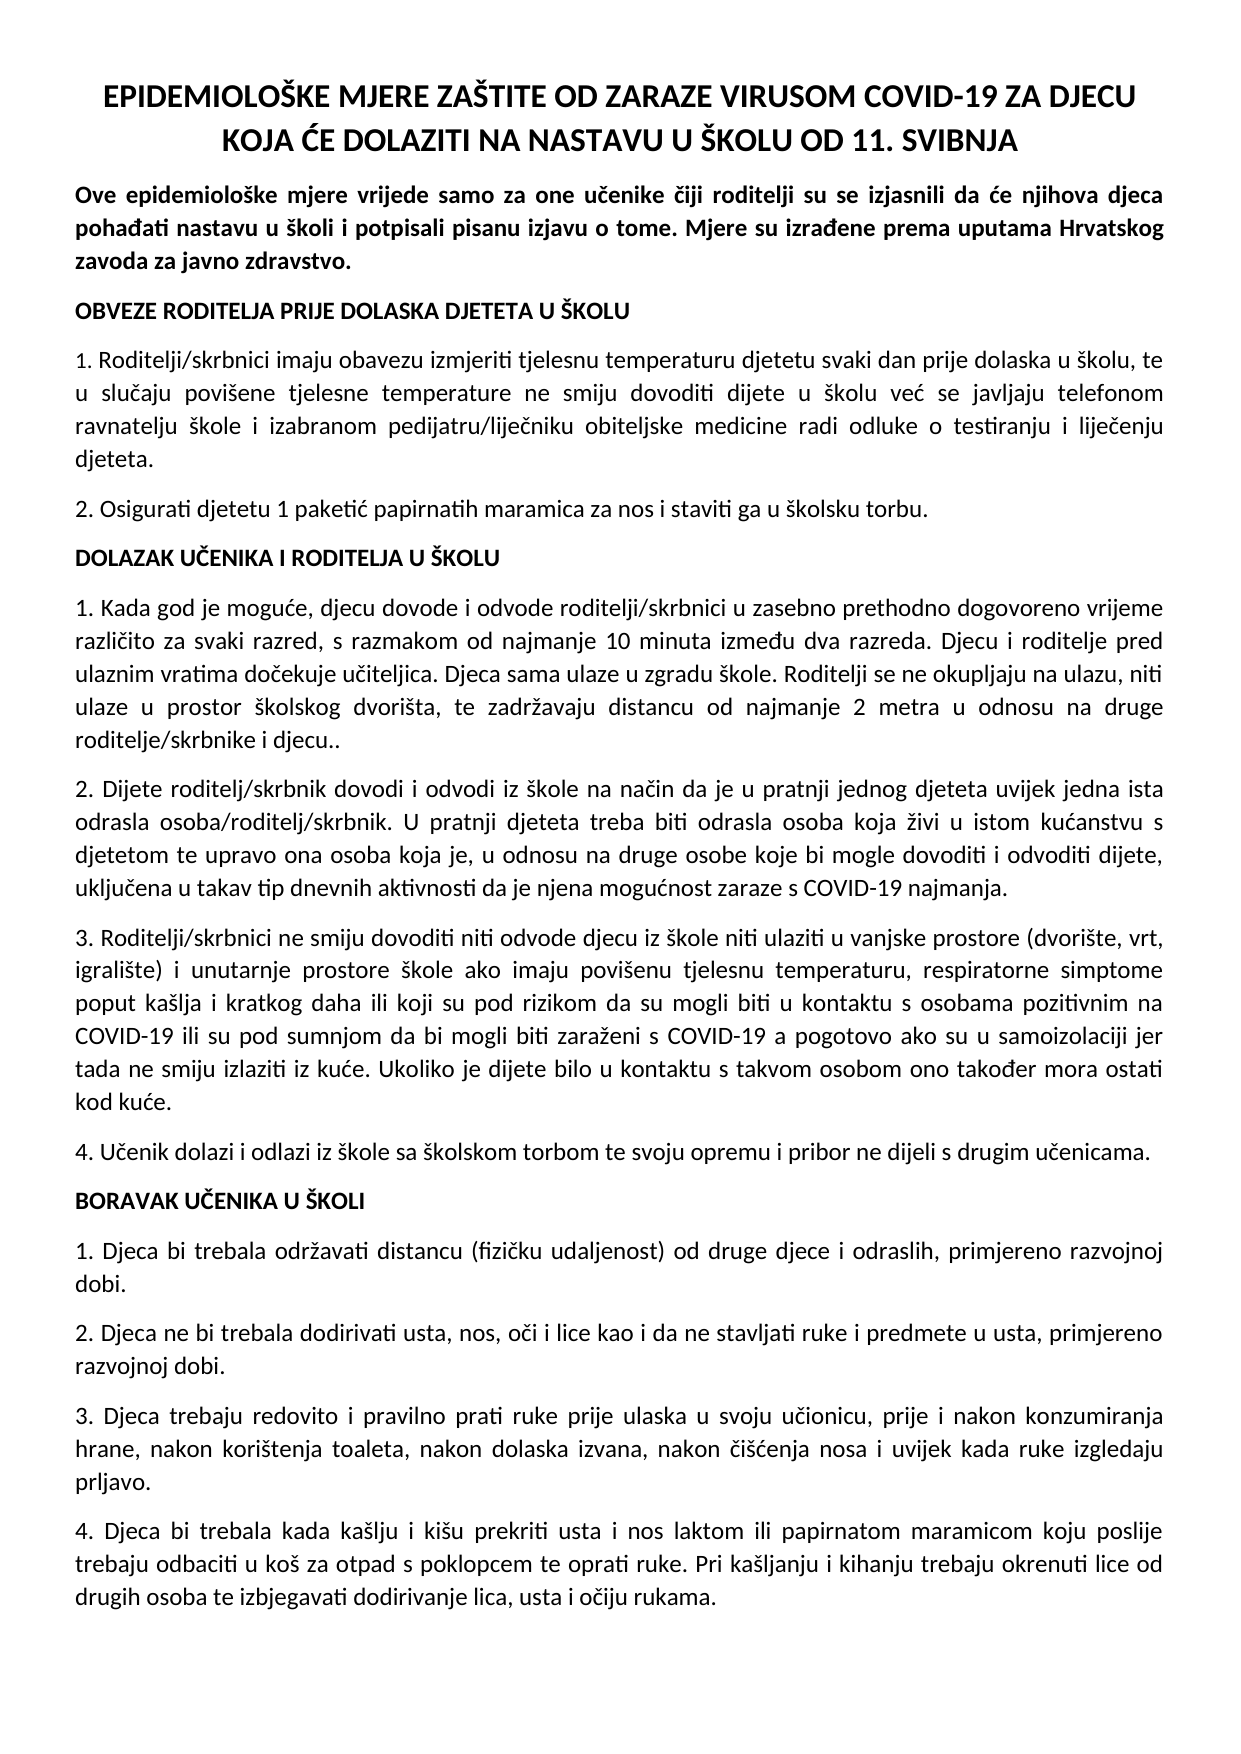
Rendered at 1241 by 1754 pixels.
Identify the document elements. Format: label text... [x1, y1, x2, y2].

text 2. Dijete roditelj/skrbnik dovodi i odvodi iz škole na način da je u pratnji jednog djeteta uvijek jedna ista odrasla osoba/roditelj/skrbnik. U pratnji djeteta treba biti odrasla osoba koja živi u istom kućanstvu s djetetom te upravo ona osoba koja je, u odnosu na druge osobe koje bi mogle dovoditi i odvoditi dijete, uključena u takav tip dnevnih aktivnosti da je njena mogućnost zaraze s COVID-19 najmanja. [75, 773, 1165, 903]
text BORAVAK UČENIKA U ŠKOLI [75, 1185, 1165, 1216]
text 1. Kada god je moguće, djecu dovode i odvode roditelji/skrbnici u zasebno prethodno dogovoreno vrijeme različito za svaki razred, s razmakom od najmanje 10 minuta između dva razreda. Djecu i roditelje pred ulaznim vratima dočekuje učiteljica. Djeca sama ulaze u zgradu škole. Roditelji se ne okupljaju na ulazu, niti ulaze u prostor školskog dvorišta, te zadržavaju distancu od najmanje 2 metra u odnosu na druge roditelje/skrbnike i djecu.. [75, 592, 1165, 754]
text OBVEZE RODITELJA PRIJE DOLASKA DJETETA U ŠKOLU [75, 295, 1165, 326]
text 1. Djeca bi trebala održavati distancu (fizičku udaljenost) od druge djece i odraslih, primjereno razvojnoj dobi. [75, 1235, 1165, 1298]
text 1. Roditelji/skrbnici imaju obavezu izmjeriti tjelesnu temperaturu djetetu svaki dan prije dolaska u školu, te u slučaju povišene tjelesne temperature ne smiju dovoditi dijete u školu već se javljaju telefonom ravnatelju škole i izabranom pedijatru/liječniku obiteljske medicine radi odluke o testiranju i liječenju djeteta. [75, 344, 1165, 474]
text Ove epidemiološke mjere vrijede samo za one učenike čiji roditelji su se izjasnili da će njihova djeca pohađati nastavu u školi i potpisali pisanu izjavu o tome. Mjere su izrađene prema uputama Hrvatskog zavoda za javno zdravstvo. [75, 179, 1165, 276]
text 3. Roditelji/skrbnici ne smiju dovoditi niti odvode djecu iz škole niti ulaziti u vanjske prostore (dvorište, vrt, igralište) i unutarnje prostore škole ako imaju povišenu tjelesnu temperaturu, respiratorne simptome poput kašlja i kratkog daha ili koji su pod rizikom da su mogli biti u kontaktu s osobama pozitivnim na COVID-19 ili su pod sumnjom da bi mogli biti zaraženi s COVID-19 a pogotovo ako su u samoizolaciji jer tada ne smiju izlaziti iz kuće. Ukoliko je dijete bilo u kontaktu s takvom osobom ono također mora ostati kod kuće. [75, 922, 1165, 1117]
text 4. Djeca bi trebala kada kašlju i kišu prekriti usta i nos laktom ili papirnatom maramicom koju poslije trebaju odbaciti u koš za otpad s poklopcem te oprati ruke. Pri kašljanju i kihanju trebaju okrenuti lice od drugih osoba te izbjegavati dodirivanje lica, usta i očiju rukama. [75, 1515, 1165, 1612]
text EPIDEMIOLOŠKE MJERE ZAŠTITE OD ZARAZE VIRUSOM COVID-19 ZA DJECU KOJA ĆE DOLAZITI NA NASTAVU U ŠKOLU OD 11. SVIBNJA [75, 75, 1165, 160]
text DOLAZAK UČENIKA I RODITELJA U ŠKOLU [75, 542, 1165, 573]
text 2. Osigurati djetetu 1 paketić papirnatih maramica za nos i staviti ga u školsku torbu. [75, 493, 1165, 523]
text 4. Učenik dolazi i odlazi iz škole sa školskom torbom te svoju opremu i pribor ne dijeli s drugim učenicama. [75, 1136, 1165, 1166]
text 2. Djeca ne bi trebala dodirivati usta, nos, oči i lice kao i da ne stavljati ruke i predmete u usta, primjereno razvojnoj dobi. [75, 1317, 1165, 1381]
text 3. Djeca trebaju redovito i pravilno prati ruke prije ulaska u svoju učionicu, prije i nakon konzumiranja hrane, nakon korištenja toaleta, nakon dolaska izvana, nakon čišćenja nosa i uvijek kada ruke izgledaju prljavo. [75, 1400, 1165, 1496]
